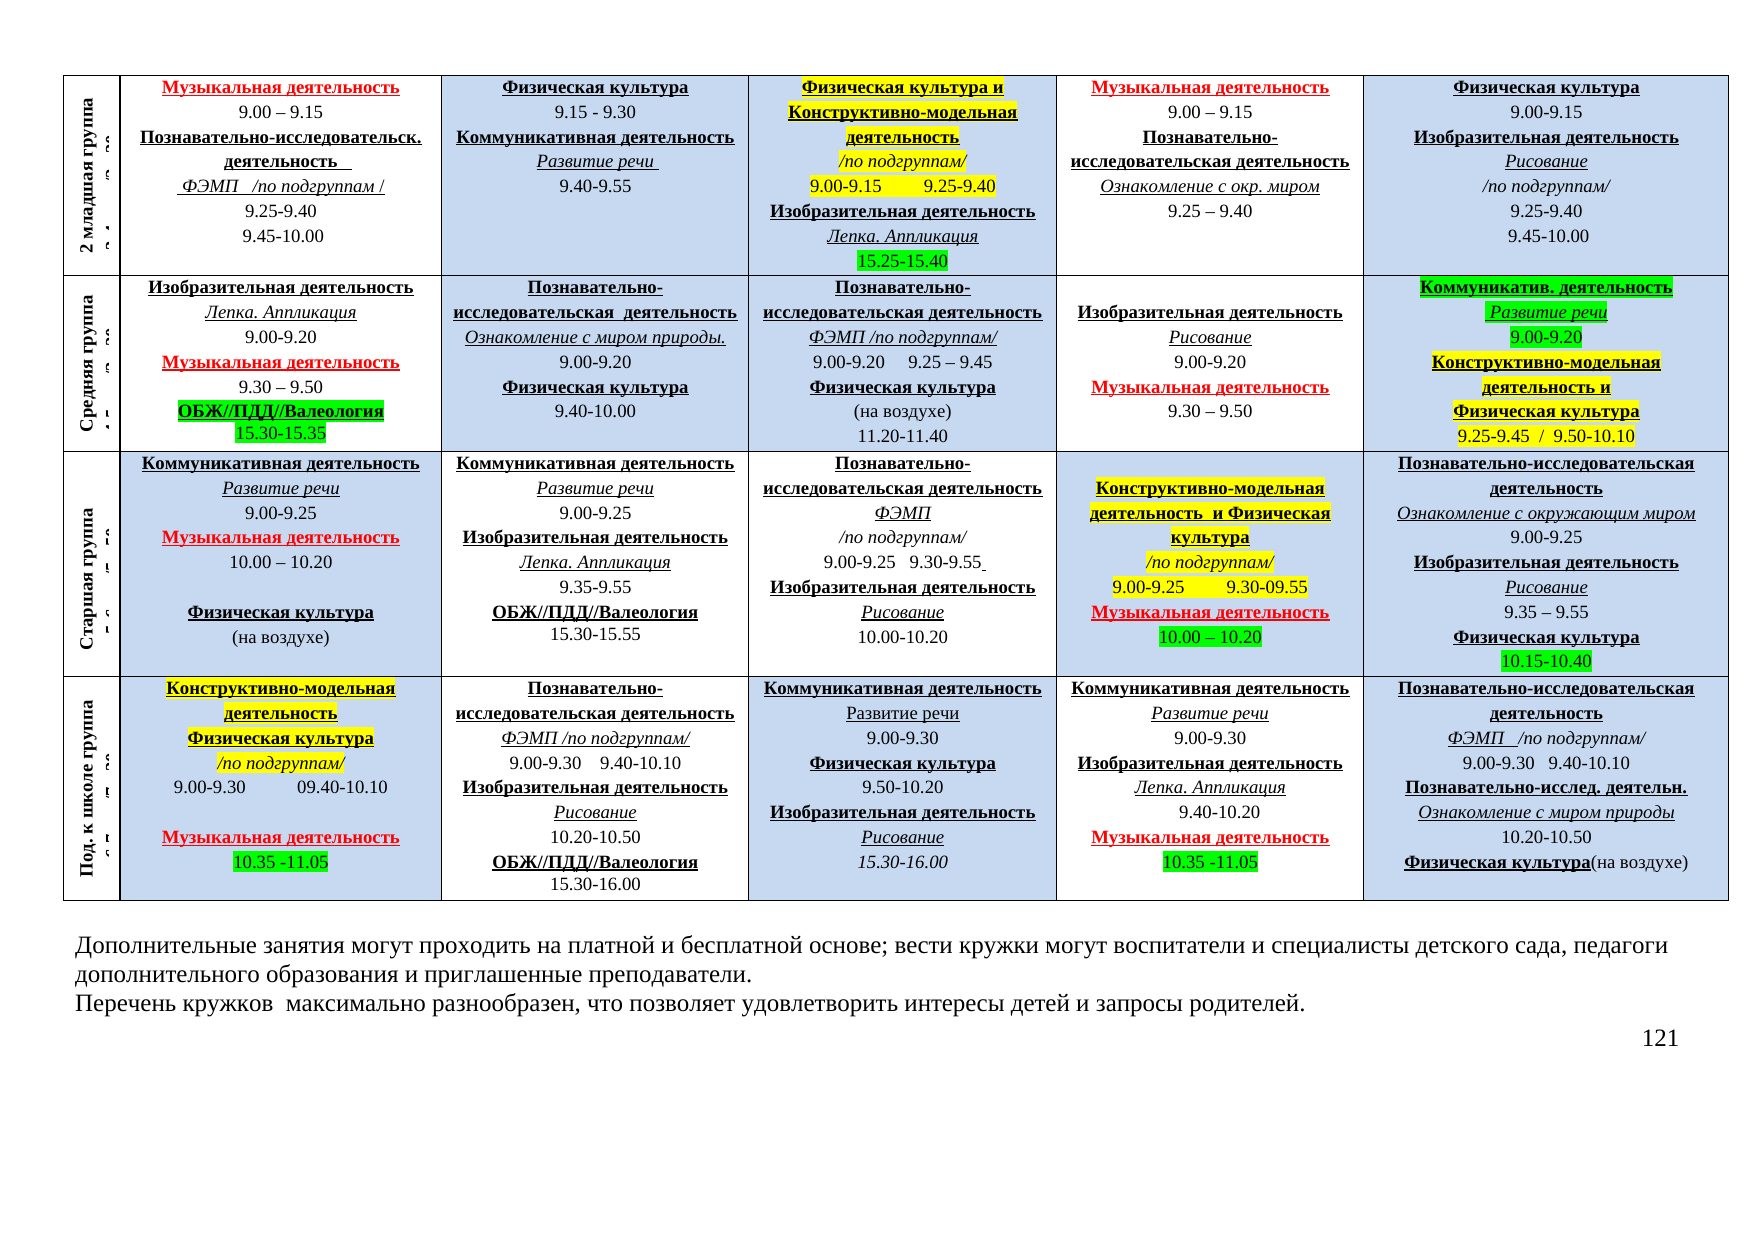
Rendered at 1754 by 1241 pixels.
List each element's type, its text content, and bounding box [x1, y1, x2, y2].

table_cell Изобразительная деятельность Рисование 9.00-9.20 Музыкальная деятельность 9.30 – 9.50 [1057, 276, 1363, 451]
table_cell Старшая группа 5-6 лет/5ч.50мин [64, 452, 119, 676]
table_cell Музыкальная деятельность 9.00 – 9.15 Познавательно-исследовательская деятельность Ознакомление с окр. миром 9.25 – 9.40 [1057, 76, 1363, 275]
table_cell Познавательно-исследовательская деятельность Ознакомление с миром природы. 9.00-9.20 Физическая культура 9.40-10.00 [442, 276, 748, 451]
table_cell Конструктивно-модельная деятельность и Физическая культура /по подгруппам/ 9.00-9.25 9.30-09.55 Музыкальная деятельность 10.00 – 10.20 [1057, 452, 1363, 676]
table_cell Познавательно-исследовательская деятельность ФЭМП /по подгруппам/ 9.00-9.20 9.25 – 9.45 Физическая культура (на воздухе) 11.20-11.40 [749, 276, 1056, 451]
table_cell 2 младшая группа 3-4 года/2ч.30мин [64, 76, 119, 275]
text Перечень кружков максимально разнообразен, что позволяет удовлетворить интересы детей и запросы родителей. [75, 988, 1679, 1016]
table_cell Коммуникативная деятельность Развитие речи 9.00-9.25 Музыкальная деятельность 10.00 – 10.20 Физическая культура (на воздухе) [121, 452, 441, 676]
table_cell Под. к школе группа 6-7 лет/7ч.30мин [64, 677, 119, 900]
table_cell Коммуникативная деятельность Развитие речи 9.00-9.25 Изобразительная деятельность Лепка. Аппликация 9.35-9.55 ОБЖ//ПДД//Валеология 15.30-15.55 [442, 452, 748, 676]
table_cell Познавательно-исследовательская деятельность ФЭМП /по подгруппам/ 9.00-9.30 9.40-10.10 Познавательно-исслед. деятельн. Ознакомление с миром природы 10.20-10.50 Физическая культура(на воздухе) [1364, 677, 1728, 900]
table_cell Конструктивно-модельная деятельность Физическая культура /по подгруппам/ 9.00-9.30 09.40-10.10 Музыкальная деятельность 10.35 -11.05 [121, 677, 441, 900]
table_cell Физическая культура и Конструктивно-модельная деятельность /по подгруппам/ 9.00-9.15 9.25-9.40 Изобразительная деятельность Лепка. Аппликация 15.25-15.40 [749, 76, 1056, 275]
table_cell Средняя группа 4-5 лет/3ч.20мин [64, 276, 119, 451]
table_cell Физическая культура 9.15 - 9.30 Коммуникативная деятельность Развитие речи 9.40-9.55 [442, 76, 748, 275]
table_cell Коммуникатив. деятельность Развитие речи 9.00-9.20 Конструктивно-модельная деятельность и Физическая культура 9.25-9.45 / 9.50-10.10 [1364, 276, 1728, 451]
text Дополнительные занятия могут проходить на платной и бесплатной основе; вести кружки могут воспитатели и специалисты детского сада, педагоги дополнительного образования и приглашенные преподаватели. [75, 930, 1679, 988]
table_cell Коммуникативная деятельность Развитие речи 9.00-9.30 Изобразительная деятельность Лепка. Аппликация 9.40-10.20 Музыкальная деятельность 10.35 -11.05 [1057, 677, 1363, 900]
table_cell Физическая культура 9.00-9.15 Изобразительная деятельность Рисование /по подгруппам/ 9.25-9.40 9.45-10.00 [1364, 76, 1728, 275]
table_cell Познавательно-исследовательская деятельность ФЭМП /по подгруппам/ 9.00-9.30 9.40-10.10 Изобразительная деятельность Рисование 10.20-10.50 ОБЖ//ПДД//Валеология 15.30-16.00 [442, 677, 748, 900]
table_cell Коммуникативная деятельность Развитие речи 9.00-9.30 Физическая культура 9.50-10.20 Изобразительная деятельность Рисование 15.30-16.00 [749, 677, 1056, 900]
table_cell Познавательно-исследовательская деятельность Ознакомление с окружающим миром 9.00-9.25 Изобразительная деятельность Рисование 9.35 – 9.55 Физическая культура 10.15-10.40 [1364, 452, 1728, 676]
table_cell Музыкальная деятельность 9.00 – 9.15 Познавательно-исследовательск. деятельность ФЭМП /по подгруппам / 9.25-9.40 9.45-10.00 [121, 76, 441, 275]
table_cell Познавательно-исследовательская деятельность ФЭМП /по подгруппам/ 9.00-9.25 9.30-9.55 Изобразительная деятельность Рисование 10.00-10.20 [749, 452, 1056, 676]
table_cell Изобразительная деятельность Лепка. Аппликация 9.00-9.20 Музыкальная деятельность 9.30 – 9.50 ОБЖ//ПДД//Валеология 15.30-15.35 [121, 276, 441, 451]
